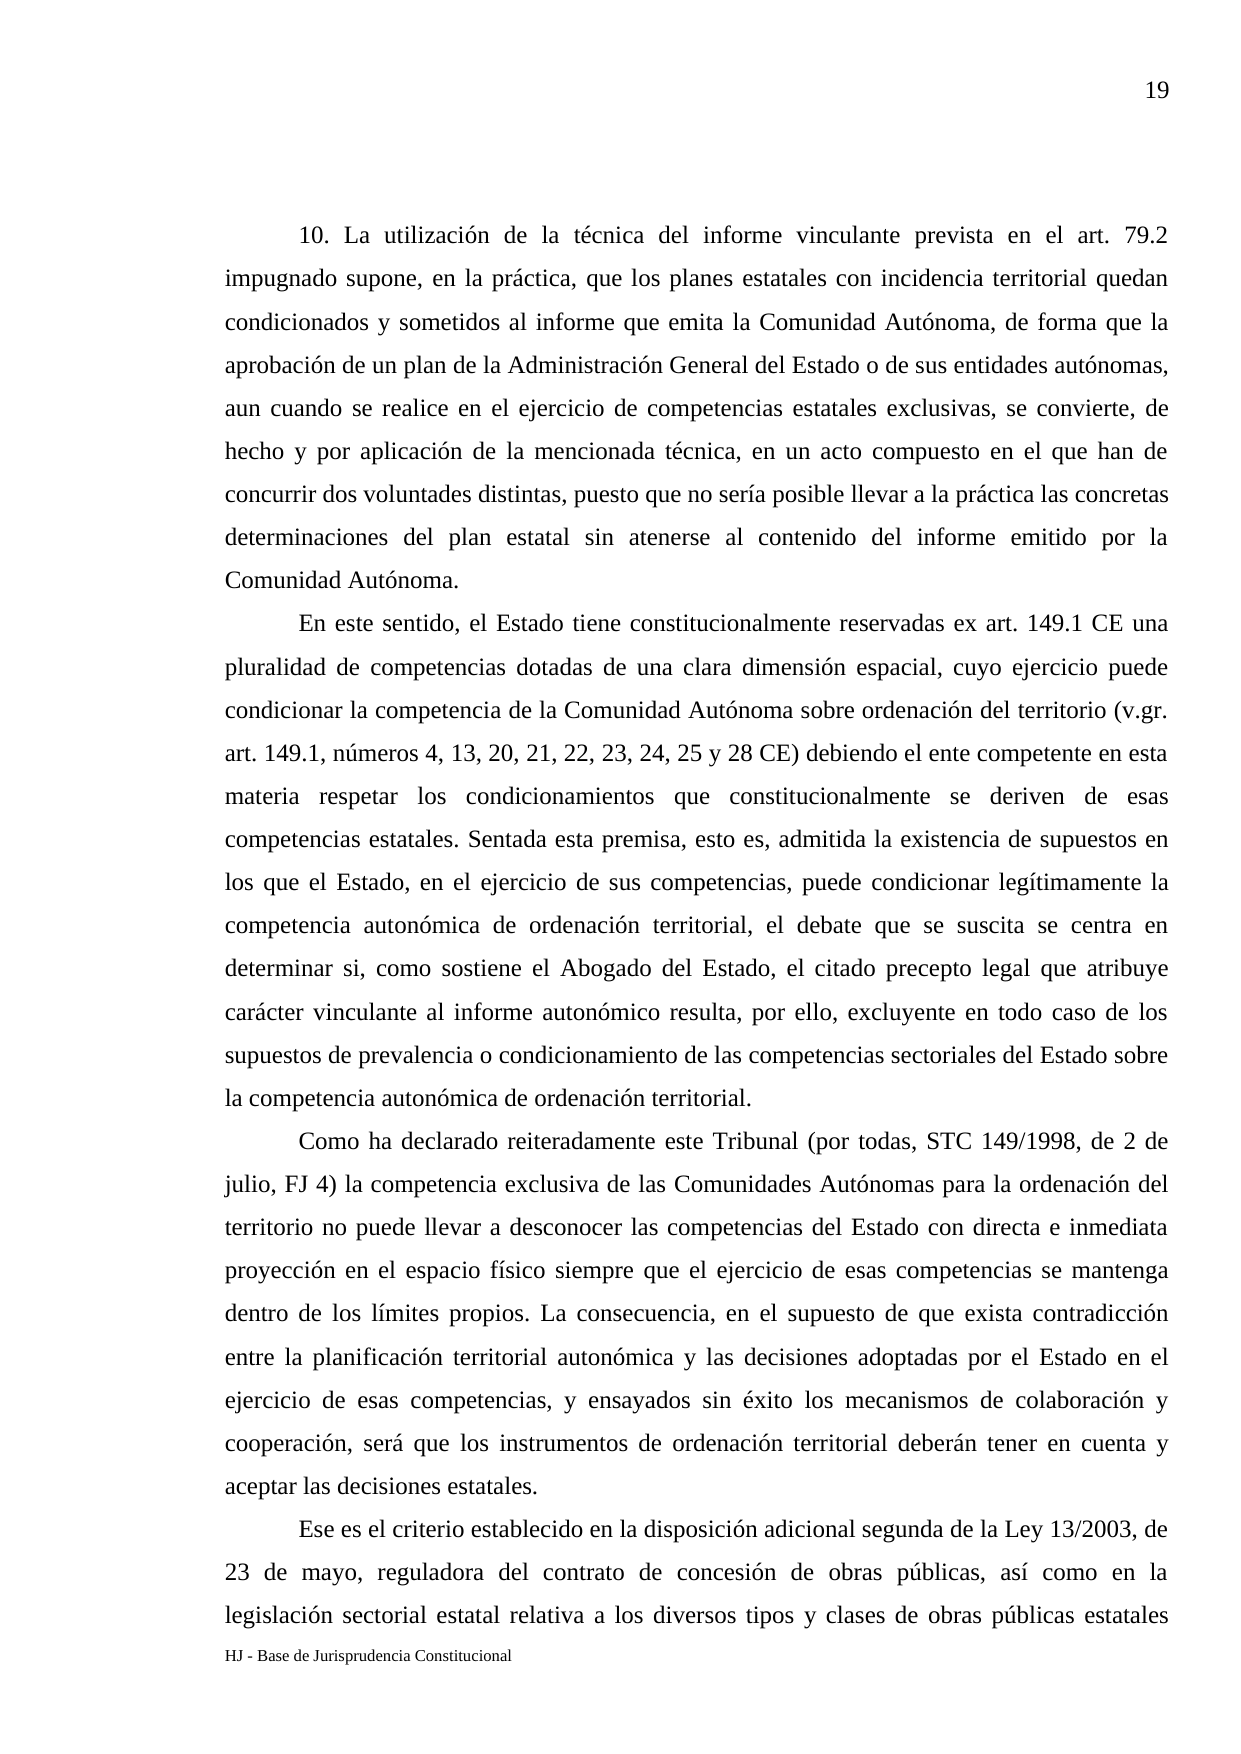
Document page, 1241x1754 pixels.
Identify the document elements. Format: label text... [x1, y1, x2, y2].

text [224, 1514, 1169, 1629]
text En este sentido, el Estado tiene constitucionalmente reservadas ex art. 149.1 CE una pluralidad de competencias dotadas de una clara dimensión espacial, cuyo ejercicio puede condicionar la competencia de la Comunidad Autónoma sobre ordenación del territorio (v.gr. art. 149.1, números 4, 13, 20, 21, 22, 23, 24, 25 y 28 CE) debiendo el ente competente en esta materia respetar los condicionamientos que constitucionalmente se deriven de esas competencias estatales. Sentada esta premisa, esto es, admitida la existencia de supuestos en los que el Estado, en el ejercicio de sus competencias, puede condicionar legítimamente la competencia autonómica de ordenación territorial, el debate que se suscita se centra en determinar si, como sostiene el Abogado del Estado, el citado precepto legal que atribuye carácter vinculante al informe autonómico resulta, por ello, excluyente en todo caso de los supuestos de prevalencia o condicionamiento de las competencias sectoriales del Estado sobre la competencia autonómica de ordenación territorial. [224, 608, 1169, 1112]
text 10. La utilización de la técnica del informe vinculante prevista en el art. 79.2 impugnado supone, en la práctica, que los planes estatales con incidencia territorial quedan condicionados y sometidos al informe que emita la Comunidad Autónoma, de forma que la aprobación de un plan de la Administración General del Estado o de sus entidades autónomas, aun cuando se realice en el ejercicio de competencias estatales exclusivas, se convierte, de hecho y por aplicación de la mencionada técnica, en un acto compuesto en el que han de concurrir dos voluntades distintas, puesto que no sería posible llevar a la práctica las concretas determinaciones del plan estatal sin atenerse al contenido del informe emitido por la Comunidad Autónoma. [224, 220, 1169, 594]
text Como ha declarado reiteradamente este Tribunal (por todas, STC 149/1998, de 2 de julio, FJ 4) la competencia exclusiva de las Comunidades Autónomas para la ordenación del territorio no puede llevar a desconocer las competencias del Estado con directa e inmediata proyección en el espacio físico siempre que el ejercicio de esas competencias se mantenga dentro de los límites propios. La consecuencia, en el supuesto de que exista contradicción entre la planificación territorial autonómica y las decisiones adoptadas por el Estado en el ejercicio de esas competencias, y ensayados sin éxito los mecanismos de colaboración y cooperación, será que los instrumentos de ordenación territorial deberán tener en cuenta y aceptar las decisiones estatales. [224, 1126, 1169, 1500]
